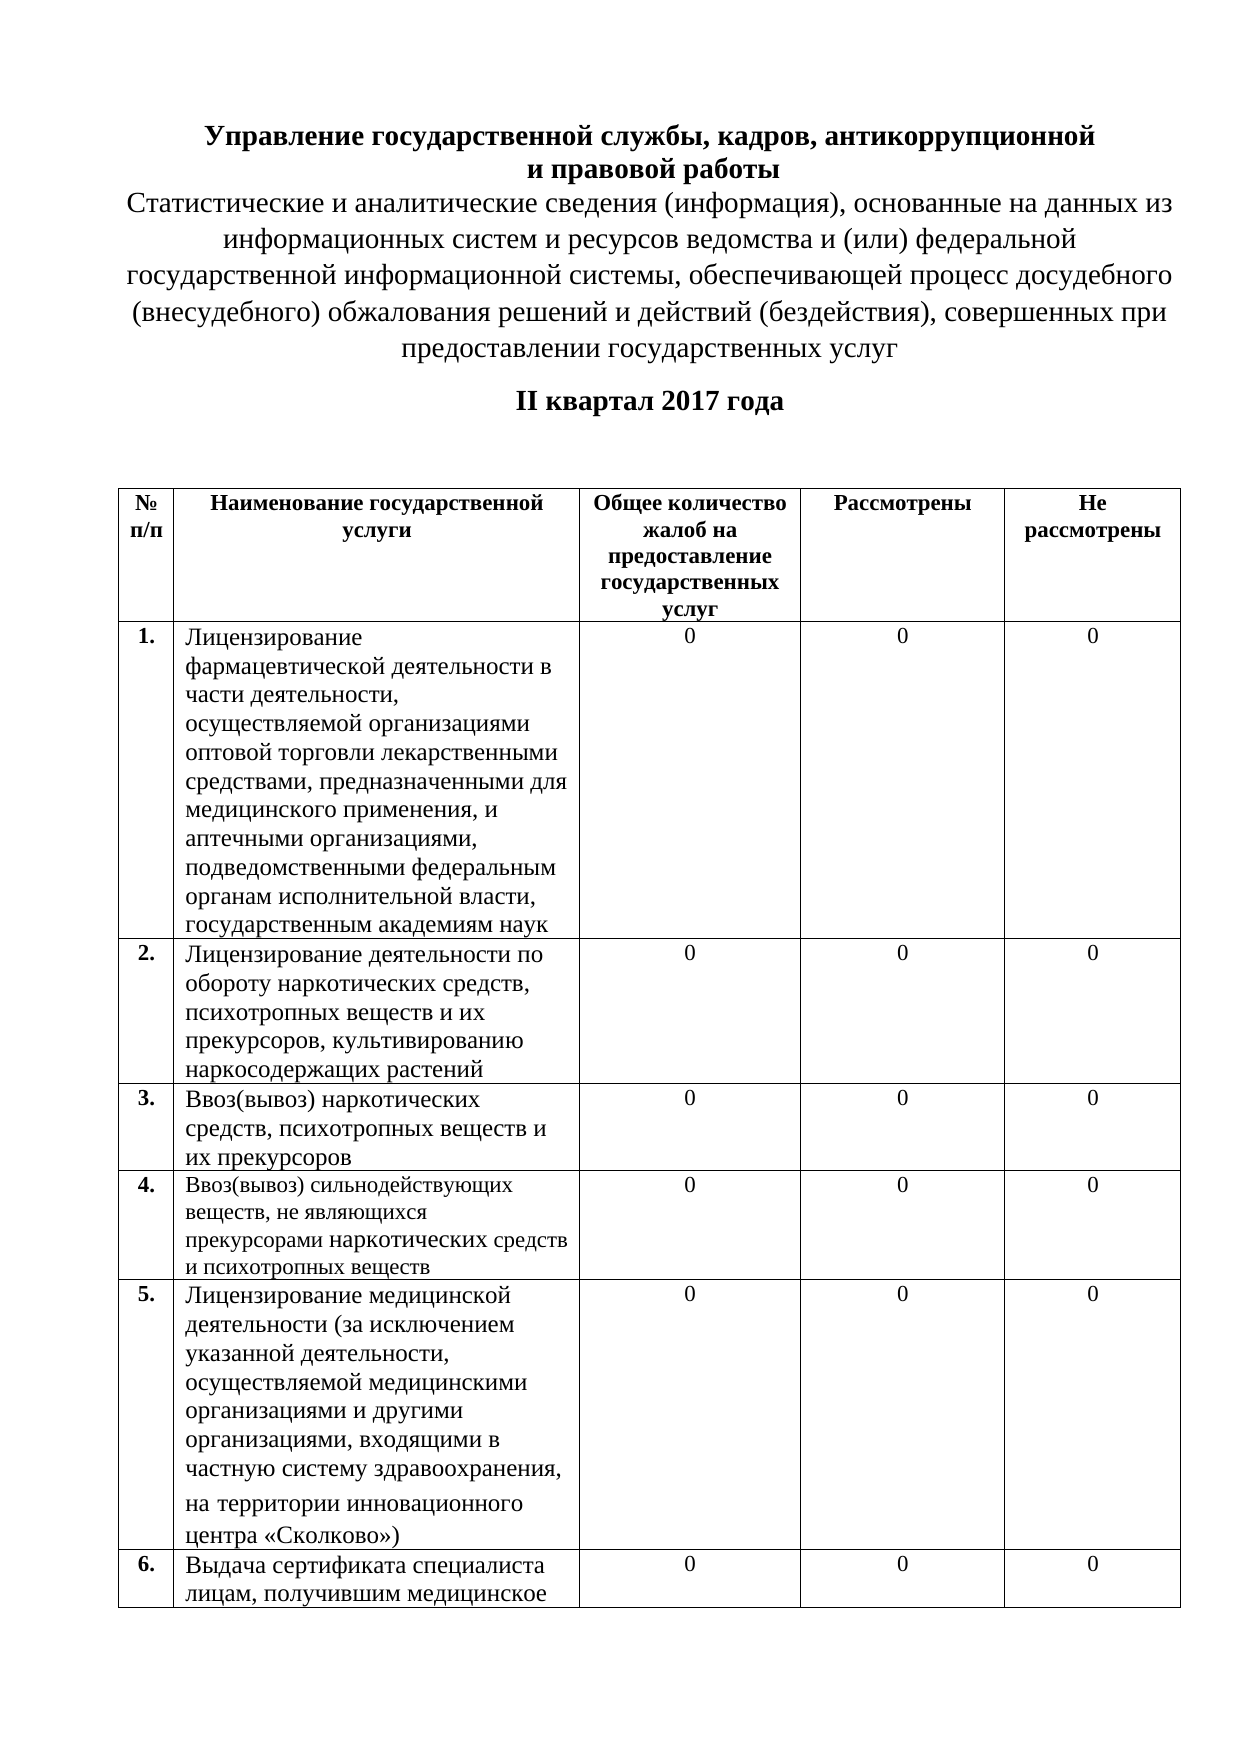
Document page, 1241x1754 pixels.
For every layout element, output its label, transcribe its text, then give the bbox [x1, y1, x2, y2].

table_cell 0 [801, 1280, 1004, 1549]
table_cell 0 [1005, 1280, 1180, 1549]
table_header Не рассмотрены [1005, 489, 1180, 621]
table_cell 0 [1005, 1550, 1180, 1607]
table_cell 2. [119, 939, 173, 1083]
table_cell 0 [1005, 1171, 1180, 1279]
table_cell 0 [1005, 622, 1180, 938]
table_cell 0 [580, 1084, 800, 1170]
table_header № п/п [119, 489, 173, 621]
text Управление государственной службы, кадров, антикоррупционной [118, 118, 1181, 152]
text Статистические и аналитические сведения (информация), основанные на данных из информационных систем и ресурсов ведомства и (или) федеральной государственной информационной системы, обеспечивающей процесс досудебного (внесудебного) обжалования решений и действий (бездействия), совершенных при предоставлении государственных услуг [118, 185, 1181, 363]
table_cell 0 [801, 939, 1004, 1083]
table_cell Лицензирование фармацевтической деятельности в части деятельности, осуществляемой организациями оптовой торговли лекарственными средствами, предназначенными для медицинского применения, и аптечными организациями, подведомственными федеральным органам исполнительной власти, государственным академиям наук [174, 622, 579, 938]
table_cell 0 [580, 939, 800, 1083]
table_cell 0 [1005, 939, 1180, 1083]
table_cell 3. [119, 1084, 173, 1170]
table_cell Лицензирование деятельности по обороту наркотических средств, психотропных веществ и их прекурсоров, культивированию наркосодержащих растений [174, 939, 579, 1083]
text II квартал 2017 года [118, 383, 1181, 416]
table_header Общее количество жалоб на предоставление государственных услуг [580, 489, 800, 621]
table_cell 0 [580, 1280, 800, 1549]
table_cell Лицензирование медицинской деятельности (за исключением указанной деятельности, осуществляемой медицинскими организациями и другими организациями, входящими в частную систему здравоохранения, на территории инновационного центра «Сколково») [174, 1280, 579, 1549]
table_header Рассмотрены [801, 489, 1004, 621]
table_cell 1. [119, 622, 173, 938]
table_cell 4. [119, 1171, 173, 1279]
table_cell 0 [801, 622, 1004, 938]
table_cell 0 [580, 622, 800, 938]
table_cell 0 [801, 1550, 1004, 1607]
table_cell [174, 1550, 579, 1607]
table_cell 5. [119, 1280, 173, 1549]
table_cell 0 [1005, 1084, 1180, 1170]
table_header Наименование государственной услуги [174, 489, 579, 621]
table_cell 0 [580, 1550, 800, 1607]
table_cell Ввоз(вывоз) наркотических средств, психотропных веществ и их прекурсоров [174, 1084, 579, 1170]
text и правовой работы [118, 152, 1181, 185]
table_cell 0 [580, 1171, 800, 1279]
table_cell 6. [119, 1550, 173, 1607]
table_cell 0 [801, 1171, 1004, 1279]
table_cell Ввоз(вывоз) сильнодействующих веществ, не являющихся прекурсорами наркотических средств и психотропных веществ [174, 1171, 579, 1279]
table_cell 0 [801, 1084, 1004, 1170]
